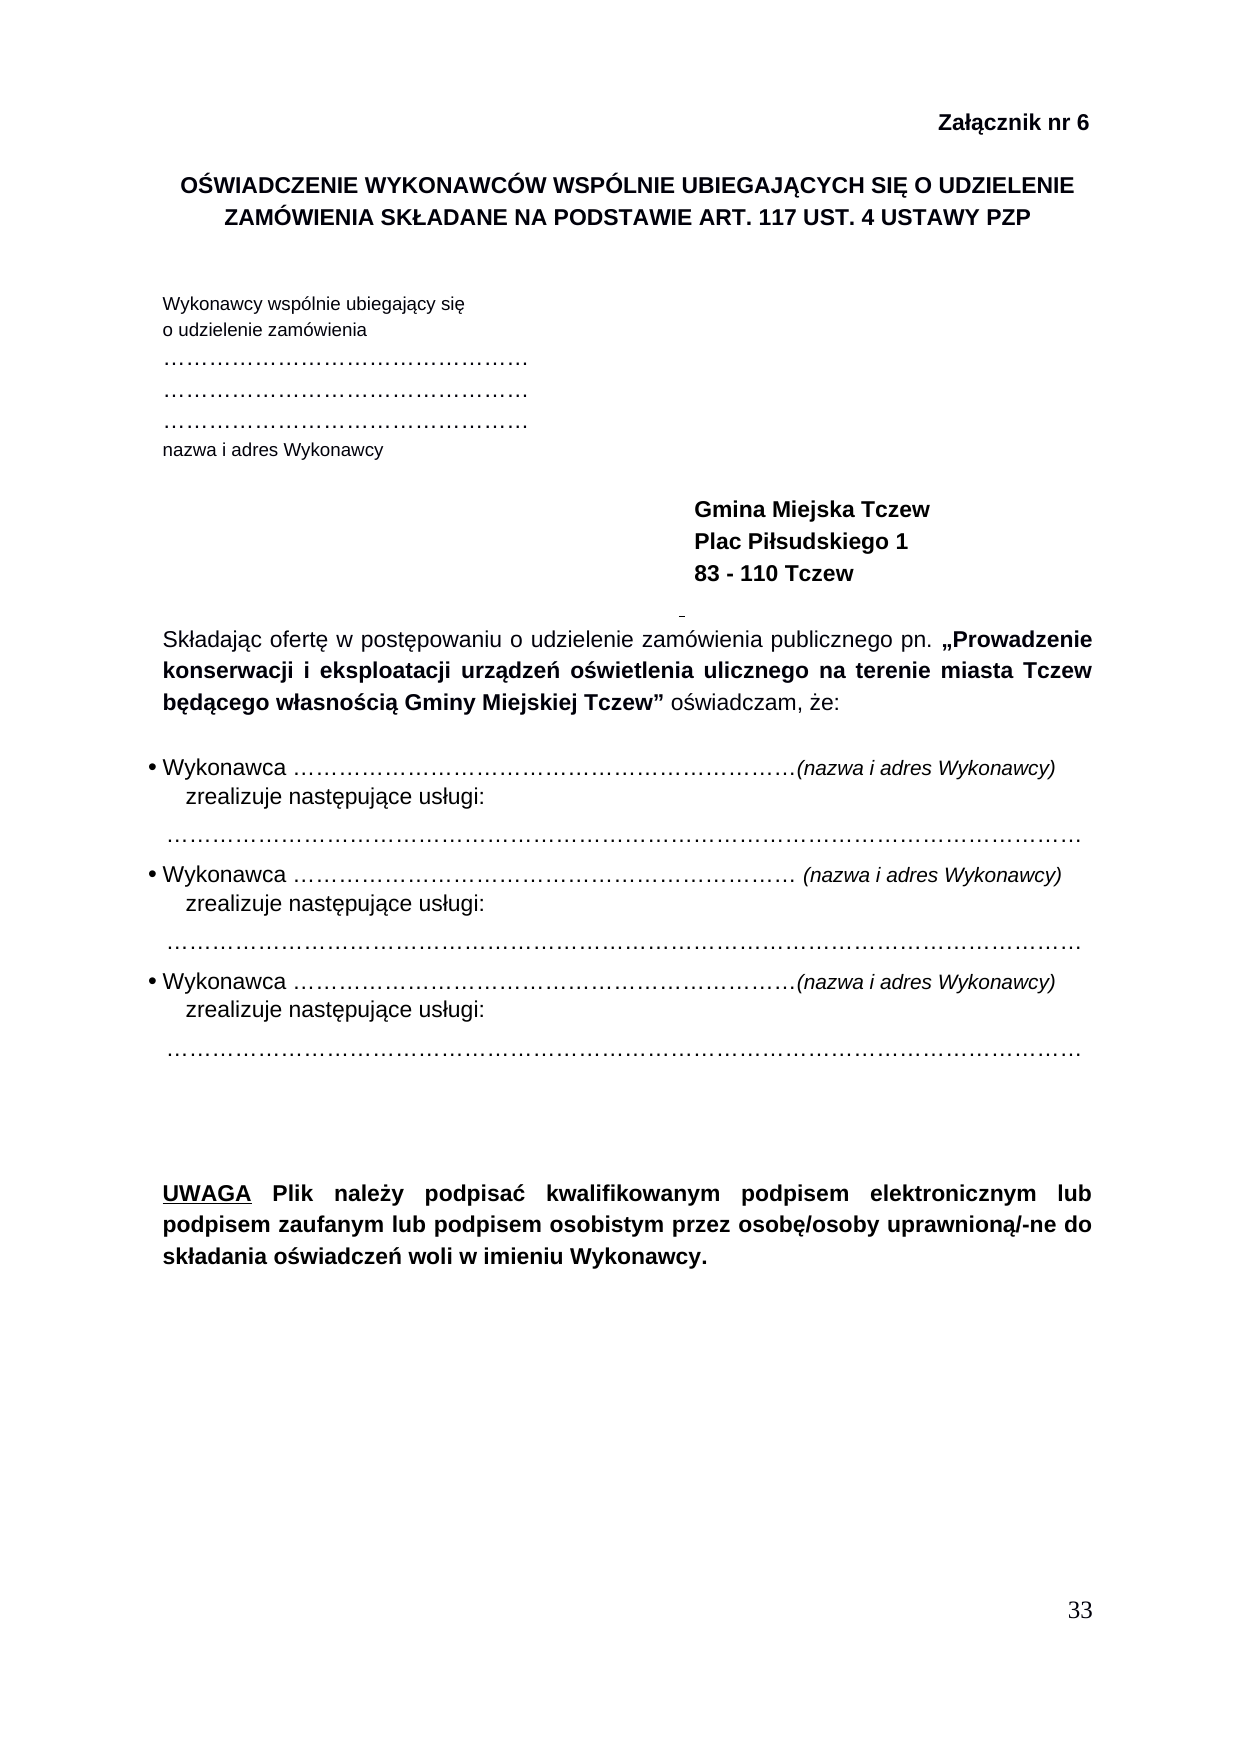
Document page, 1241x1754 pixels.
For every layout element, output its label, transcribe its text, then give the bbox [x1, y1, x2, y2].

text ………………………………………… [162, 376, 1093, 402]
text ………………………………………………………………………………………………………… [166, 928, 1093, 954]
text o udzielenie zamówienia [162, 318, 1093, 340]
text 83 - 110 Tczew [679, 559, 1093, 586]
list Wykonawca …………………………………………………………(nazwa i adres Wykonawcy) zrealizuje następujące usługi: [148, 752, 1093, 809]
text Gmina Miejska Tczew [694, 496, 1093, 523]
text OŚWIADCZENIE WYKONAWCÓW WSPÓLNIE UBIEGAJĄCYCH SIĘ O UDZIELENIE ZAMÓWIENIA SKŁADANE NA PODSTAWIE ART. 117 UST. 4 USTAWY PZP [162, 172, 1093, 230]
list Wykonawca ………………………………………………………… (nazwa i adres Wykonawcy) zrealizuje następujące usługi: [148, 859, 1093, 916]
text Składając ofertę w postępowaniu o udzielenie zamówienia publicznego pn. „Prowadzenie konserwacji i eksploatacji urządzeń oświetlenia ulicznego na terenie miasta Tczew będącego własnością Gminy Miejskiej Tczew” oświadczam, że: [162, 626, 1093, 715]
text Załącznik nr 6 [912, 109, 1093, 135]
text ………………………………………… [162, 407, 1093, 434]
text UWAGA Plik należy podpisać kwalifikowanym podpisem elektronicznym lub podpisem zaufanym lub podpisem osobistym przez osobę/osoby uprawnioną/-ne do składania oświadczeń woli w imieniu Wykonawcy. [162, 1180, 1093, 1269]
list Wykonawca …………………………………………………………(nazwa i adres Wykonawcy) zrealizuje następujące usługi: [148, 966, 1093, 1023]
text ………………………………………………………………………………………………………… [166, 1034, 1093, 1061]
text Wykonawcy wspólnie ubiegający się [162, 293, 1093, 314]
text nazwa i adres Wykonawcy [162, 439, 1093, 461]
text ………………………………………… [162, 344, 1093, 371]
text Plac Piłsudskiego 1 [694, 528, 1093, 554]
text ………………………………………………………………………………………………………… [166, 821, 1093, 847]
